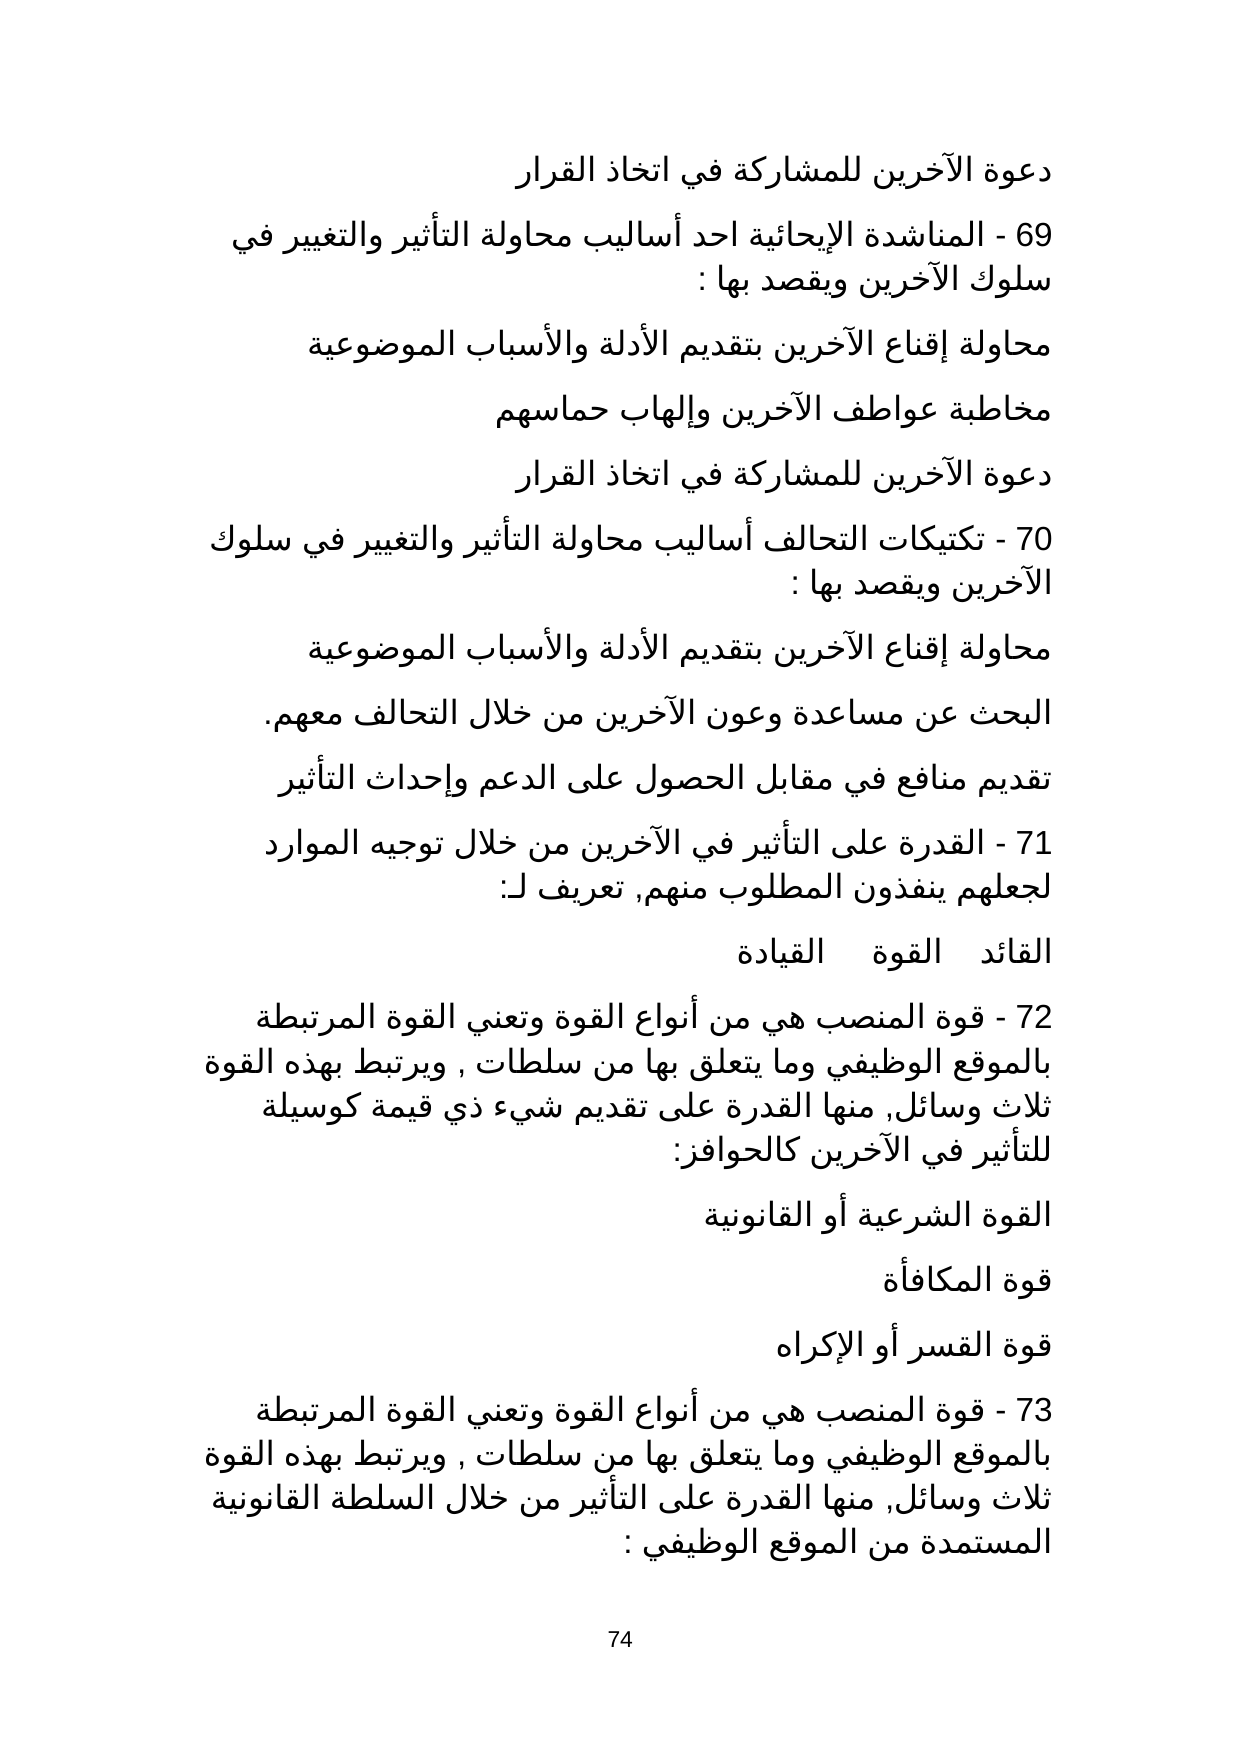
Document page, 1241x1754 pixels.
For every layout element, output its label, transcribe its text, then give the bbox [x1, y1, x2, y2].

text تقديم منافع في مقابل الحصول على الدعم وإحداث التأثير [187, 758, 1053, 797]
text قوة المكافأة [187, 1260, 1053, 1298]
text البحث عن مساعدة وعون الآخرين من خلال التحالف معهم. [187, 693, 1053, 732]
text دعوة الآخرين للمشاركة في اتخاذ القرار [187, 454, 1053, 493]
text 69 - المناشدة الإيحائية احد أساليب محاولة التأثير والتغيير في سلوك الآخرين ويقصد بها : [187, 215, 1053, 298]
text محاولة إقناع الآخرين بتقديم الأدلة والأسباب الموضوعية [187, 628, 1053, 667]
text دعوة الآخرين للمشاركة في اتخاذ القرار [187, 150, 1053, 188]
text قوة القسر أو الإكراه [187, 1325, 1053, 1363]
text 73 - قوة المنصب هي من أنواع القوة وتعني القوة المرتبطة بالموقع الوظيفي وما يتعلق بها من سلطات , ويرتبط بهذه القوة ثلاث وسائل, منها القدرة على التأثير من خلال السلطة القانونية المستمدة من الموقع الوظيفي : [187, 1390, 1053, 1561]
text 72 - قوة المنصب هي من أنواع القوة وتعني القوة المرتبطة بالموقع الوظيفي وما يتعلق بها من سلطات , ويرتبط بهذه القوة ثلاث وسائل, منها القدرة على تقديم شيء ذي قيمة كوسيلة للتأثير في الآخرين كالحوافز: [187, 997, 1053, 1168]
text القائد القوة القيادة [187, 932, 1053, 971]
text مخاطبة عواطف الآخرين وإلهاب حماسهم [187, 389, 1053, 428]
text 70 - تكتيكات التحالف أساليب محاولة التأثير والتغيير في سلوك الآخرين ويقصد بها : [187, 519, 1053, 602]
text 71 - القدرة على التأثير في الآخرين من خلال توجيه الموارد لجعلهم ينفذون المطلوب منهم, تعريف لـ: [187, 823, 1053, 906]
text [187, 324, 1053, 363]
text القوة الشرعية أو القانونية [187, 1195, 1053, 1233]
